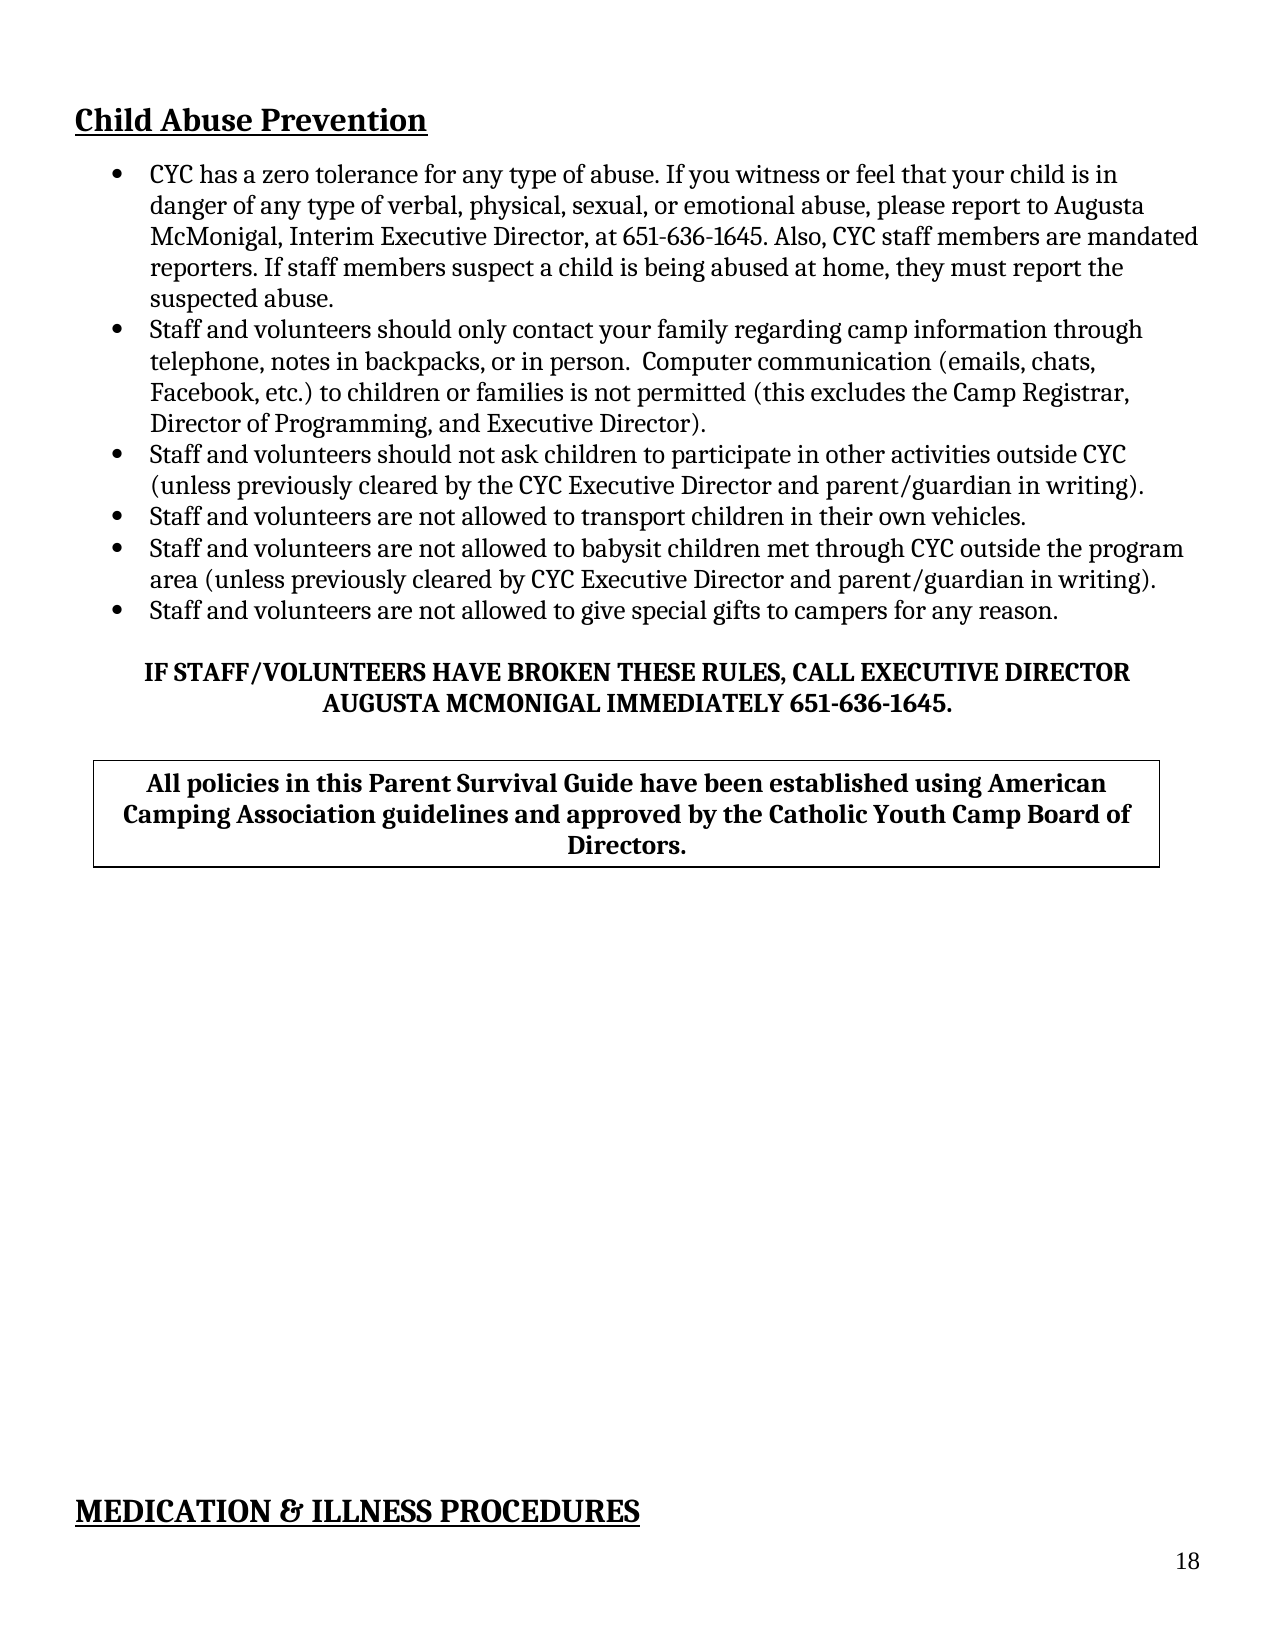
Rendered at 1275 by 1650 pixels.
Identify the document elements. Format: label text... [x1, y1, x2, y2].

list Staff and volunteers are not allowed to babysit children met through CYC outside the program area (unless previously cleared by CYC Executive Director and parent/guardian in writing). [112, 533, 1200, 595]
text Child Abuse Prevention [75, 101, 1200, 140]
text IF STAFF/VOLUNTEERS HAVE BROKEN THESE RULES, CALL EXECUTIVE DIRECTOR [75, 657, 1200, 688]
text AUGUSTA MCMONIGAL IMMEDIATELY 651-636-1645. [75, 688, 1200, 719]
list Staff and volunteers are not allowed to give special gifts to campers for any reason. [112, 595, 1200, 626]
list Staff and volunteers should only contact your family regarding camp information through telephone, notes in backpacks, or in person. Computer communication (emails, chats, Facebook, etc.) to children or families is not permitted (this excludes the Camp Registrar, Director of Programming, and Executive Director). [112, 314, 1200, 439]
list Staff and volunteers are not allowed to transport children in their own vehicles. [112, 501, 1200, 533]
text MEDICATION & ILLNESS PROCEDURES [75, 1492, 1209, 1531]
list Staff and volunteers should not ask children to participate in other activities outside CYC (unless previously cleared by the CYC Executive Director and parent/guardian in writing). [112, 439, 1200, 501]
list CYC has a zero tolerance for any type of abuse. If you witness or feel that your child is in danger of any type of verbal, physical, sexual, or emotional abuse, please report to Augusta McMonigal, Interim Executive Director, at 651-636-1645. Also, CYC staff members are mandated reporters. If staff members suspect a child is being abused at home, they must report the suspected abuse. [112, 159, 1200, 314]
